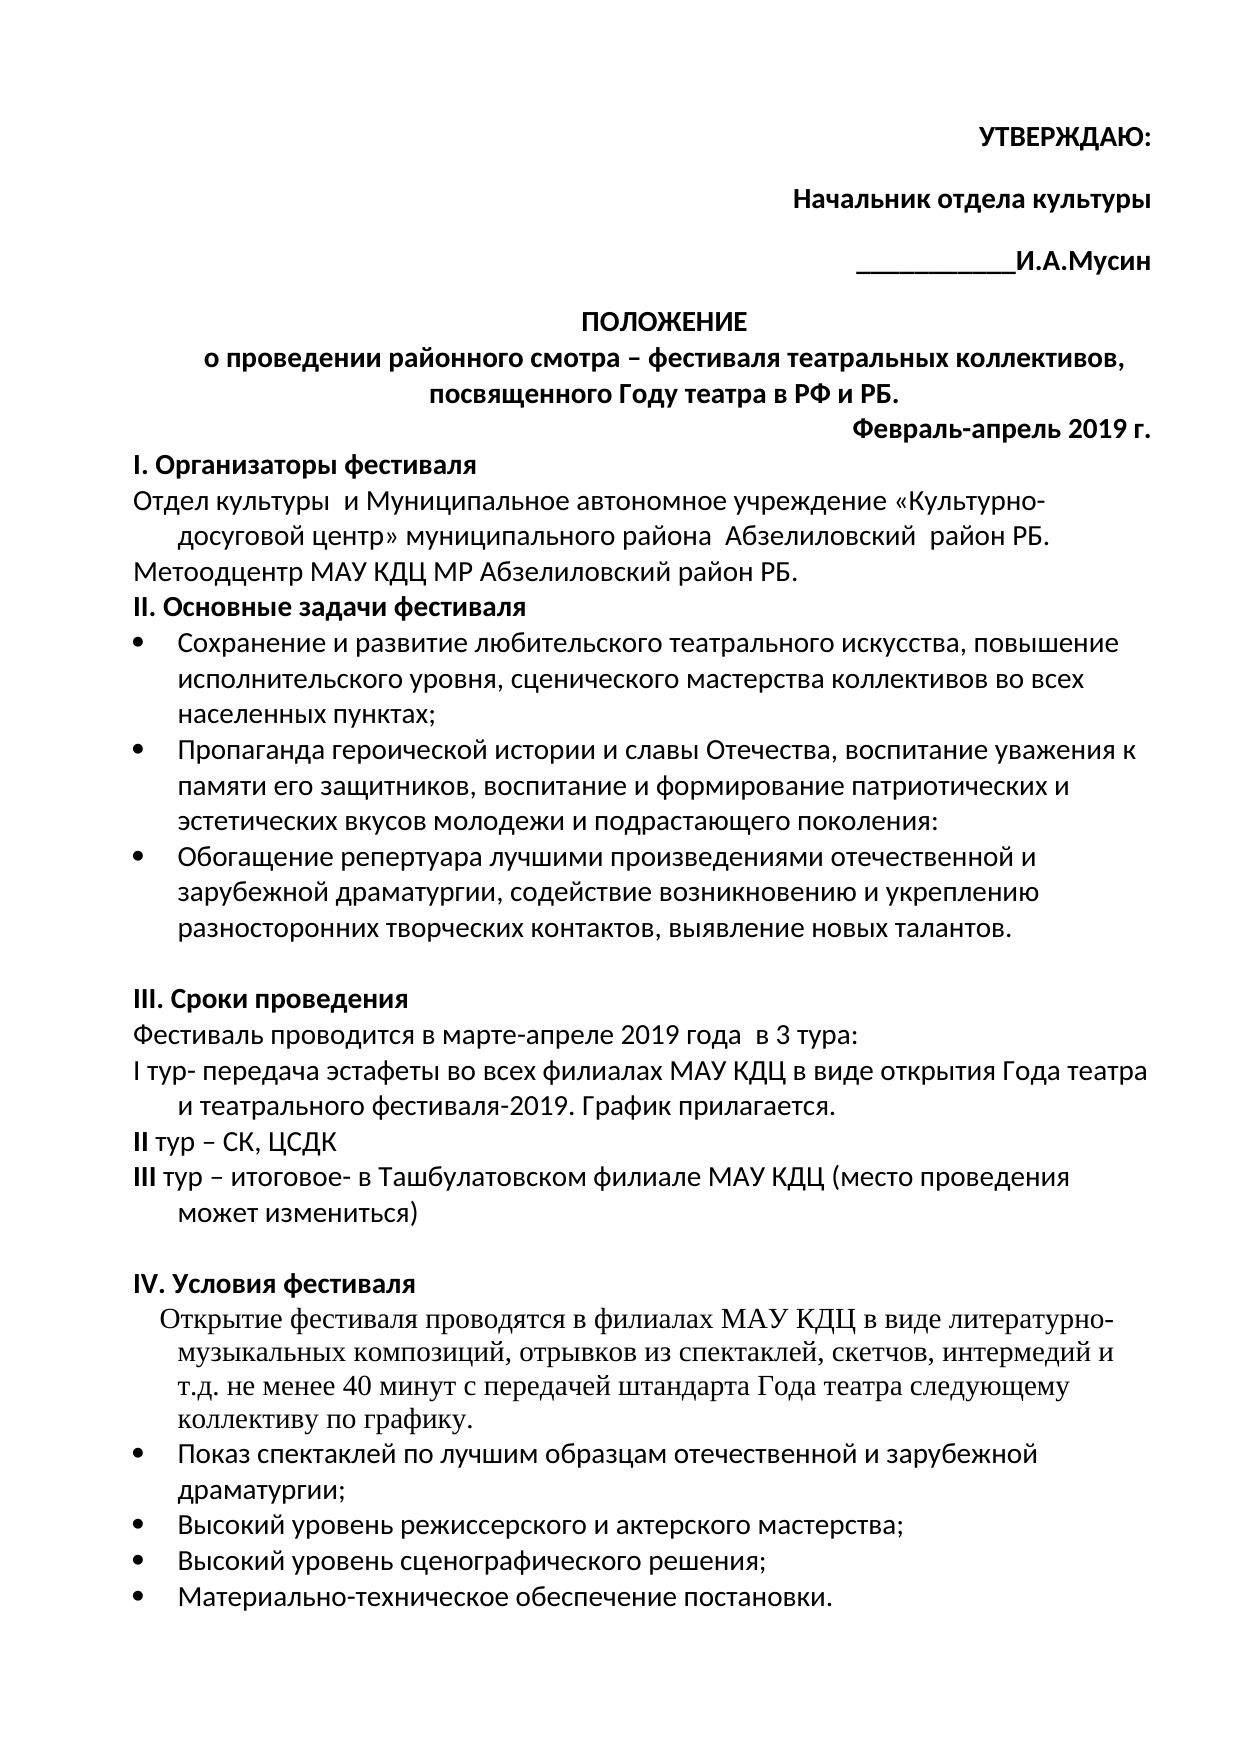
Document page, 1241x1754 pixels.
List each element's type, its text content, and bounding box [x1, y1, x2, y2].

list III тур – итоговое- в Ташбулатовском филиале МАУ КДЦ (место проведения может измениться) [133, 1158, 1152, 1230]
text Начальник отдела культуры [177, 180, 1152, 216]
list Обогащение репертуара лучшими произведениями отечественной и зарубежной драматургии, содействие возникновению и укреплению разносторонних творческих контактов, выявление новых талантов. [133, 838, 1152, 945]
list Фестиваль проводится в марте-апреле 2019 года в 3 тура: [133, 1016, 1152, 1052]
list III. Сроки проведения [133, 980, 1152, 1016]
list Высокий уровень режиссерского и актерского мастерства; [133, 1506, 1152, 1542]
text Февраль-апрель 2019 г. [177, 410, 1152, 446]
list II тур – СК, ЦСДК [133, 1123, 1152, 1158]
list Открытие фестиваля проводятся в филиалах МАУ КДЦ в виде литературно- музыкальных композиций, отрывков из спектаклей, скетчов, интермедий и т.д. не менее 40 минут с передачей штандарта Года театра следующему коллективу по графику. [133, 1301, 1152, 1435]
list IV. Условия фестиваля [133, 1265, 1152, 1301]
text о проведении районного смотра – фестиваля театральных коллективов, посвященного Году театра в РФ и РБ. [177, 339, 1152, 410]
list Показ спектаклей по лучшим образцам отечественной и зарубежной драматургии; [133, 1435, 1152, 1506]
text Отдел культуры и Муниципальное автономное учреждение «Культурно-досуговой центр» муниципального района Абзелиловский район РБ. [133, 482, 1152, 553]
text Метоодцентр МАУ КДЦ МР Абзелиловский район РБ. [133, 553, 1152, 588]
list Сохранение и развитие любительского театрального искусства, повышение исполнительского уровня, сценического мастерства коллективов во всех населенных пунктах; [133, 624, 1152, 731]
list I тур- передача эстафеты во всех филиалах МАУ КДЦ в виде открытия Года театра и театрального фестиваля-2019. График прилагается. [133, 1052, 1152, 1123]
text ПОЛОЖЕНИЕ [177, 303, 1152, 339]
text УТВЕРЖДАЮ: [177, 118, 1152, 154]
text I. Организаторы фестиваля [133, 446, 1152, 482]
list Материально-техническое обеспечение постановки. [133, 1578, 1152, 1613]
list Высокий уровень сценографического решения; [133, 1542, 1152, 1578]
text II. Основные задачи фестиваля [133, 588, 1152, 624]
list Пропаганда героической истории и славы Отечества, воспитание уважения к памяти его защитников, воспитание и формирование патриотических и эстетических вкусов молодежи и подрастающего поколения: [133, 731, 1152, 838]
text ___________И.А.Мусин [177, 242, 1152, 277]
